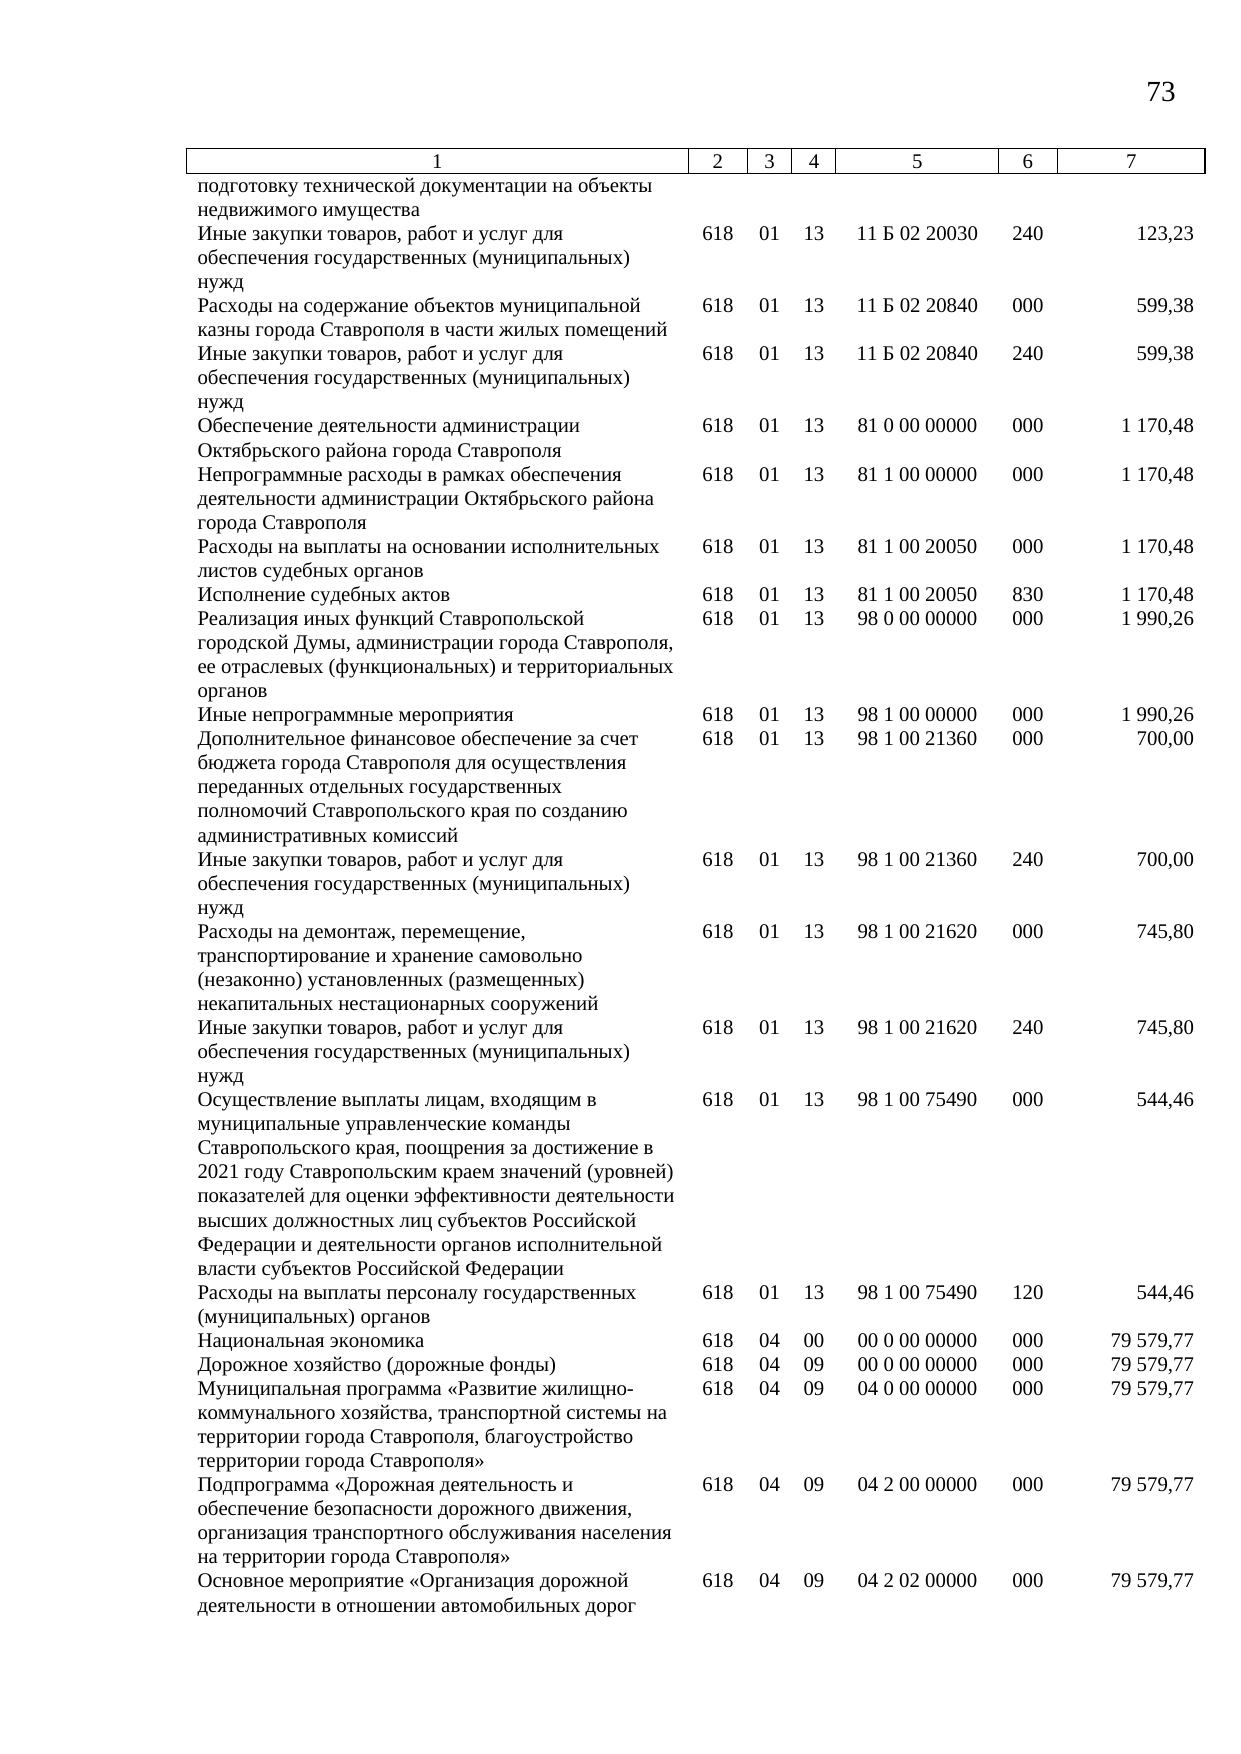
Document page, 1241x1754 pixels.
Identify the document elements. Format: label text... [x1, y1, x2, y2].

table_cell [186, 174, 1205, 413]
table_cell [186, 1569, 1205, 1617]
table_header 5 [836, 149, 998, 173]
table_header 1 [187, 149, 688, 173]
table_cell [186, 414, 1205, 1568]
table_header 3 [748, 149, 791, 173]
table_header 4 [792, 149, 835, 173]
table_header 2 [689, 149, 747, 173]
table_header 6 [999, 149, 1057, 173]
table_header 7 [1058, 149, 1204, 173]
